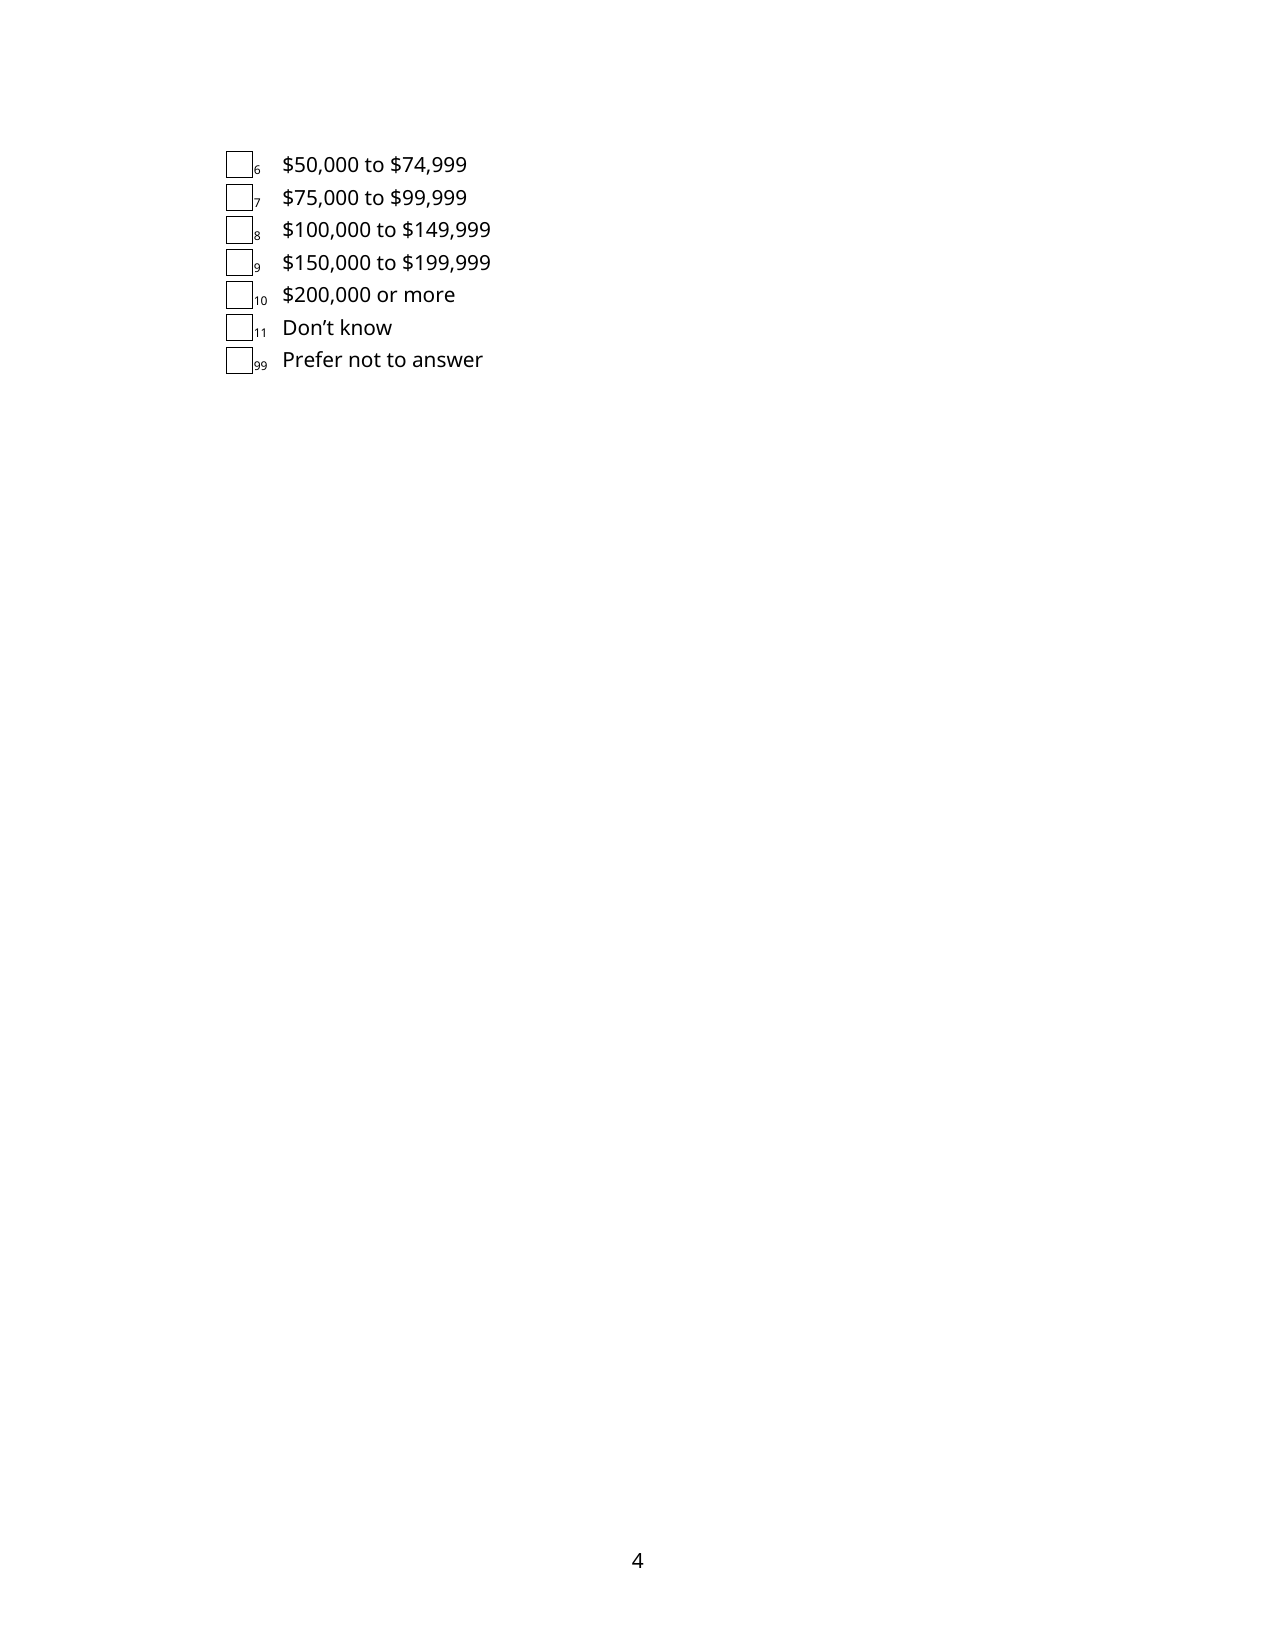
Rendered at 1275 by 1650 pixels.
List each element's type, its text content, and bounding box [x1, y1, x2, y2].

text 8 $100,000 to $149,999 [225, 215, 1125, 244]
text 99 Prefer not to answer [225, 346, 1125, 374]
text 6 $50,000 to $74,999 [225, 150, 1125, 178]
text 10 $200,000 or more [225, 280, 1125, 309]
text 9 $150,000 to $199,999 [225, 248, 1125, 276]
text 11 Don’t know [225, 313, 1125, 341]
text 7 $75,000 to $99,999 [225, 183, 1125, 211]
